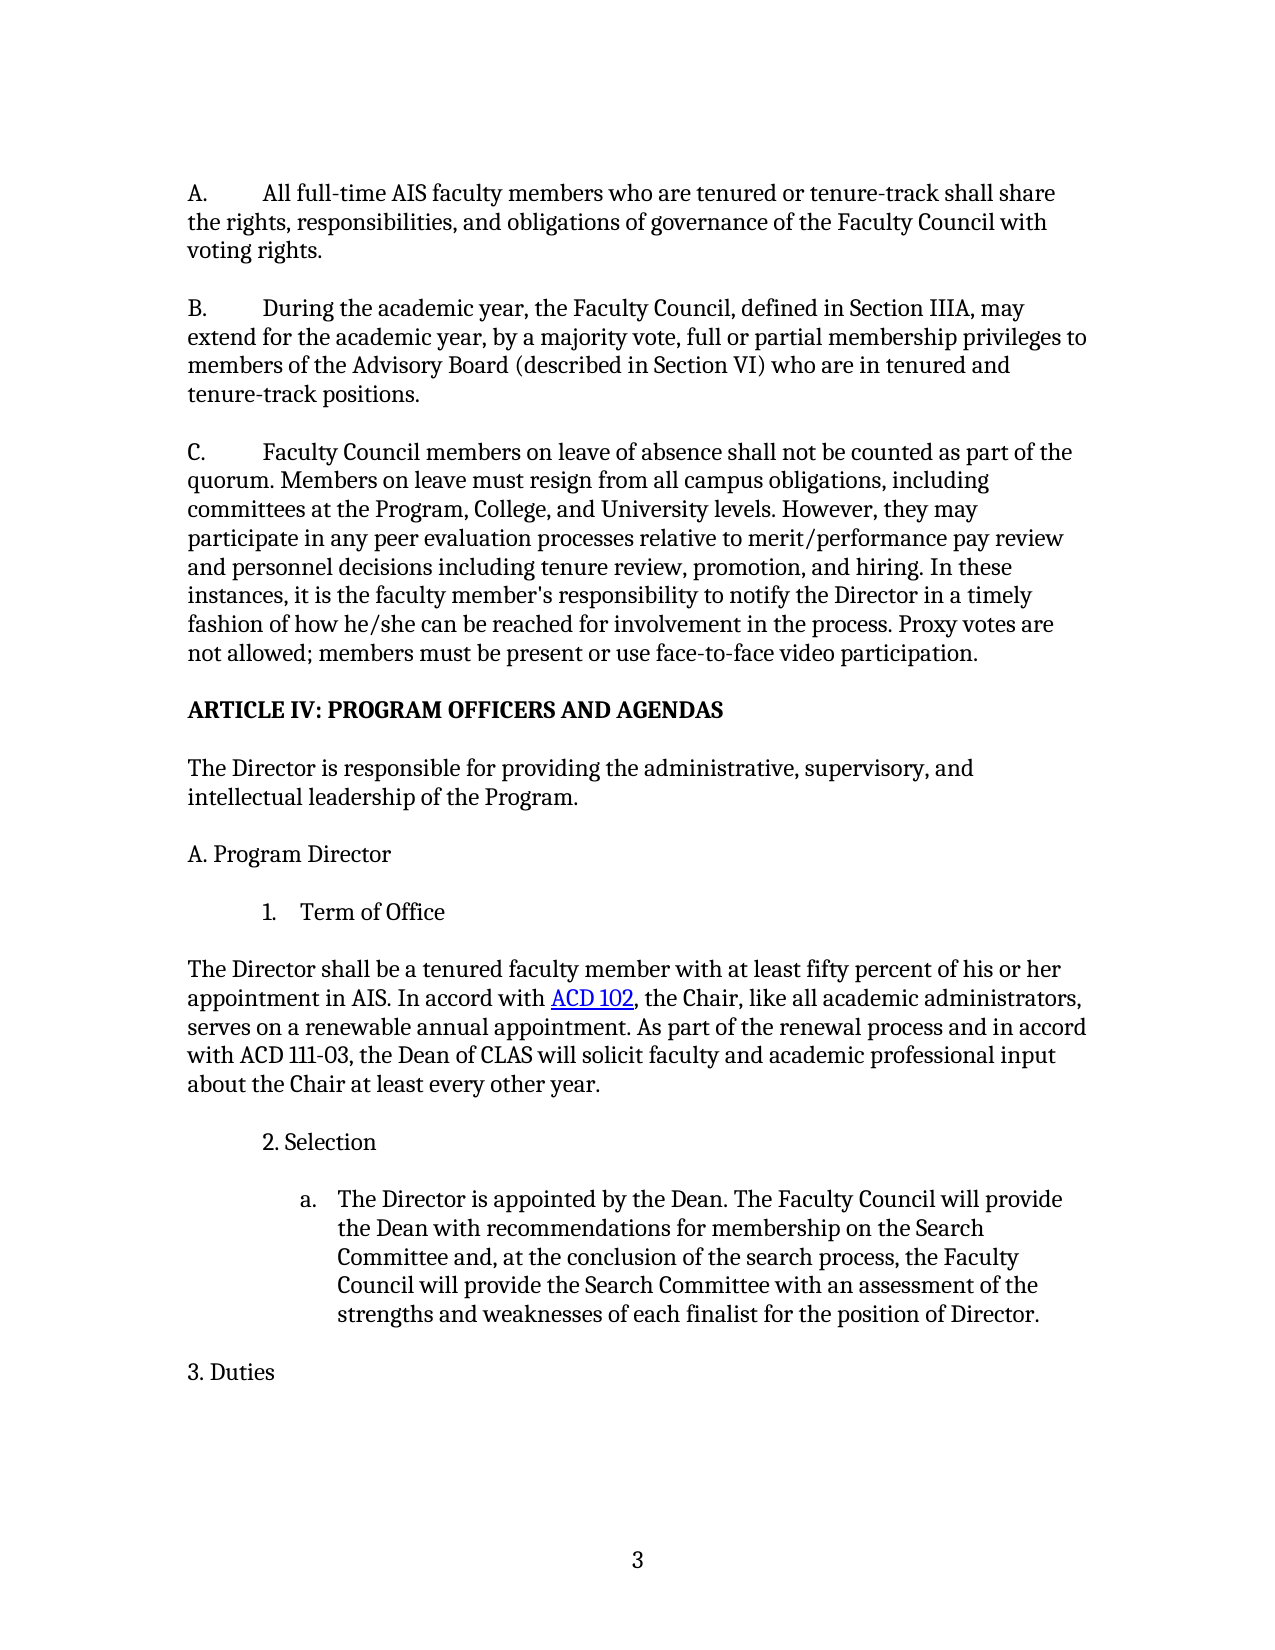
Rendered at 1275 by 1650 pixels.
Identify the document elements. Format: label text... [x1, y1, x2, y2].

text C. Faculty Council members on leave of absence shall not be counted as part of the quorum. Members on leave must resign from all campus obligations, including committees at the Program, College, and University levels. However, they may participate in any peer evaluation processes relative to merit/performance pay review and personnel decisions including tenure review, promotion, and hiring. In these instances, it is the faculty member's responsibility to notify the Director in a timely fashion of how he/she can be reached for involvement in the process. Proxy votes are not allowed; members must be present or use face-to-face video participation. [187, 437, 1087, 667]
list Term of Office [262, 897, 1087, 926]
text B. During the academic year, the Faculty Council, defined in Section IIIA, may extend for the academic year, by a majority vote, full or partial membership privileges to members of the Advisory Board (described in Section VI) who are in tenured and tenure-track positions. [187, 294, 1087, 409]
text The Director shall be a tenured faculty member with at least fifty percent of his or her appointment in AIS. In accord with ACD 102, the Chair, like all academic administrators, serves on a renewable annual appointment. As part of the renewal process and in accord with ACD 111-03, the Dean of CLAS will solicit faculty and academic professional input about the Chair at least every other year. [187, 955, 1087, 1099]
text A. All full-time AIS faculty members who are tenured or tenure-track shall share the rights, responsibilities, and obligations of governance of the Faculty Council with voting rights. [187, 179, 1087, 265]
text 3. Duties [187, 1357, 1087, 1386]
text ARTICLE IV: PROGRAM OFFICERS AND AGENDAS [187, 696, 1087, 725]
list The Director is appointed by the Dean. The Faculty Council will provide the Dean with recommendations for membership on the Search Committee and, at the conclusion of the search process, the Faculty Council will provide the Search Committee with an assessment of the strengths and weaknesses of each finalist for the position of Director. [300, 1185, 1087, 1329]
text A. Program Director [187, 840, 1087, 869]
text The Director is responsible for providing the administrative, supervisory, and intellectual leadership of the Program. [187, 754, 1087, 811]
text 2. Selection [187, 1127, 1087, 1156]
